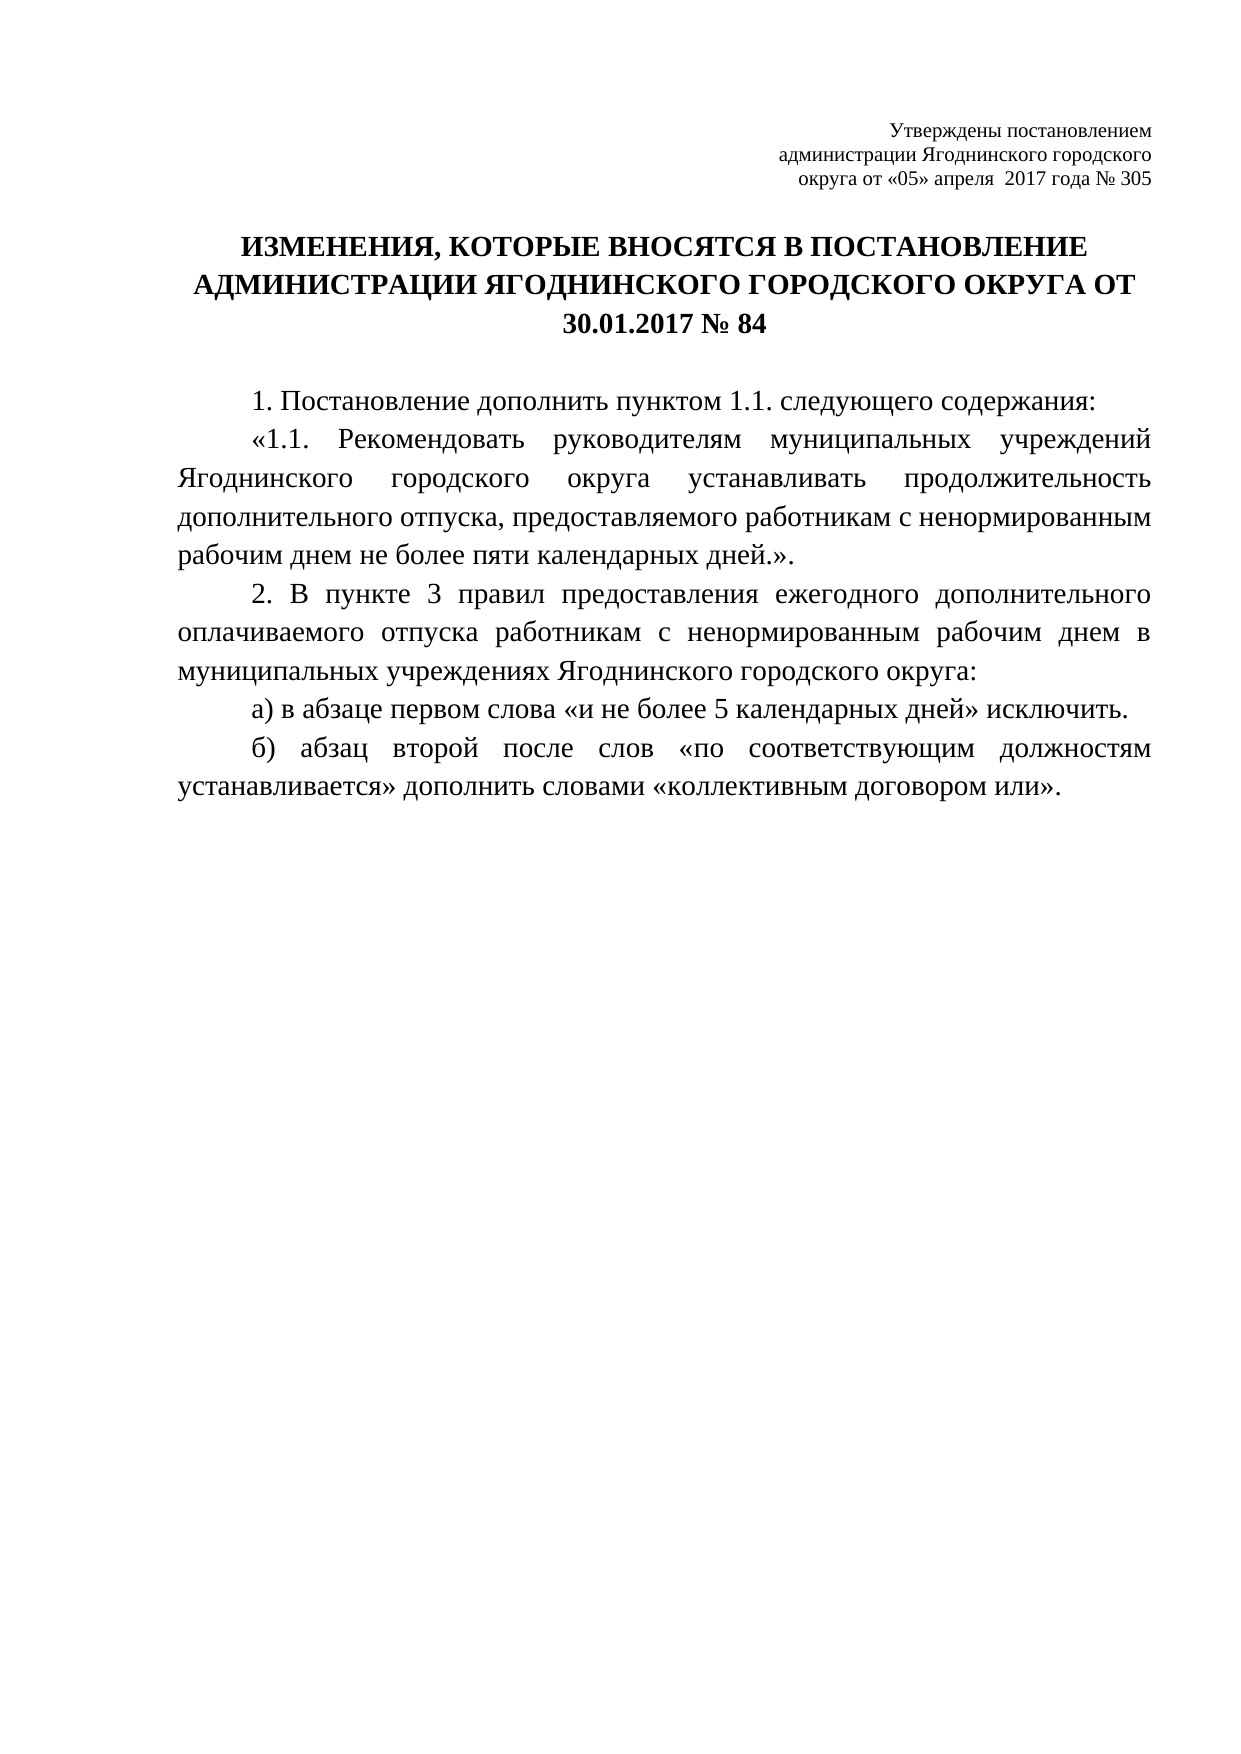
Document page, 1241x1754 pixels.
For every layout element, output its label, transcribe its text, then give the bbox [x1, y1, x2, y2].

text б) абзац второй после слов «по соответствующим должностям устанавливается» дополнить словами «коллективным договором или». [177, 730, 1152, 802]
text 2. В пункте 3 правил предоставления ежегодного дополнительного оплачиваемого отпуска работникам с ненормированным рабочим днем в муниципальных учреждениях Ягоднинского городского округа: [177, 576, 1152, 686]
text ИЗМЕНЕНИЯ, КОТОРЫЕ ВНОСЯТСЯ В ПОСТАНОВЛЕНИЕ АДМИНИСТРАЦИИ ЯГОДНИНСКОГО ГОРОДСКОГО ОКРУГА ОТ 30.01.2017 № 84 [177, 229, 1152, 339]
text а) в абзаце первом слова «и не более 5 календарных дней» исключить. [177, 691, 1152, 725]
table_header Утверждены постановлением администрации Ягоднинского городского округа от «05» апреля 2017 года № 305 [738, 118, 1163, 190]
text «1.1. Рекомендовать руководителям муниципальных учреждений Ягоднинского городского округа устанавливать продолжительность дополнительного отпуска, предоставляемого работникам с ненормированным рабочим днем не более пяти календарных дней.». [177, 422, 1152, 571]
text 1. Постановление дополнить пунктом 1.1. следующего содержания: [177, 383, 1152, 417]
